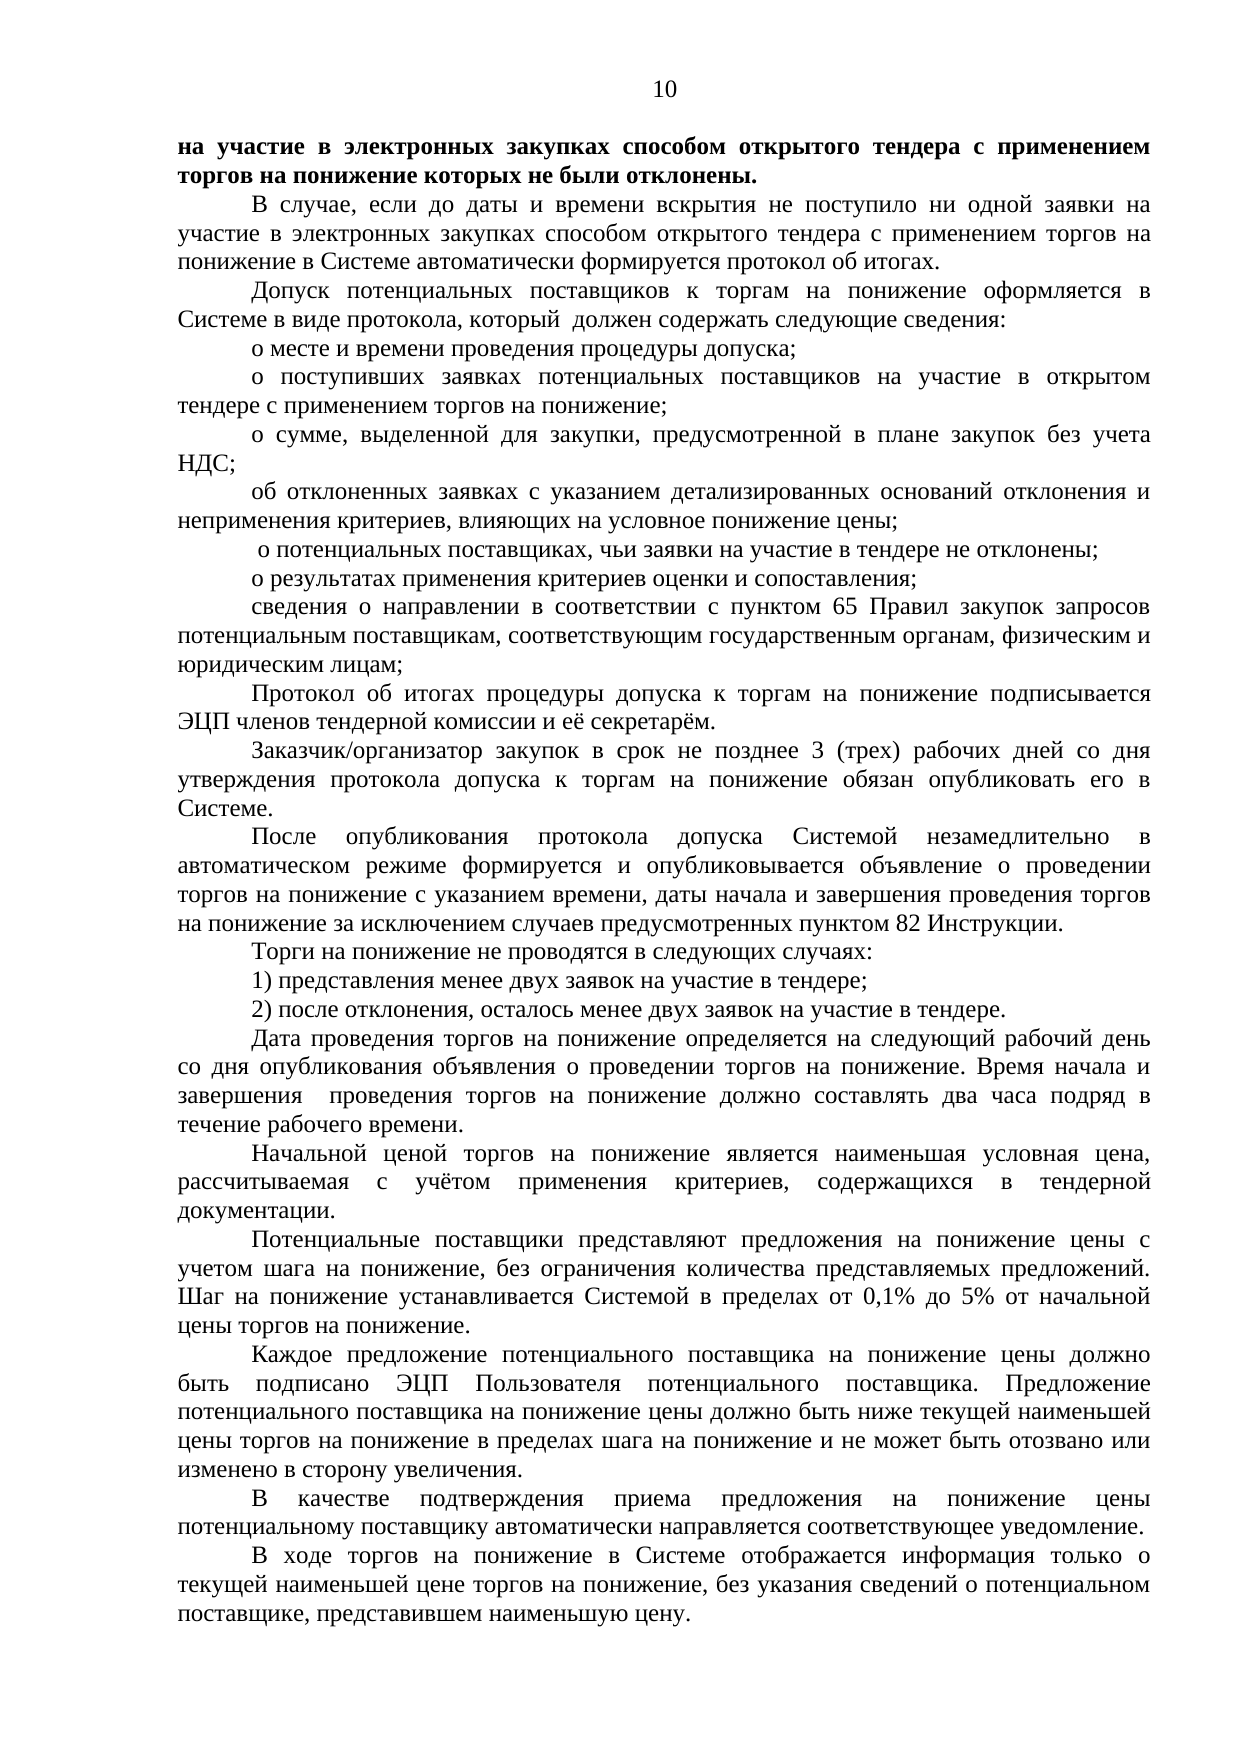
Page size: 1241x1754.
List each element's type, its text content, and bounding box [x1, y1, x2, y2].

text Каждое предложение потенциального поставщика на понижение цены должно быть подписано ЭЦП Пользователя потенциального поставщика. Предложение потенциального поставщика на понижение цены должно быть ниже текущей наименьшей цены торгов на понижение в пределах шага на понижение и не может быть отозвано или изменено в сторону увеличения. [177, 1339, 1152, 1483]
text о месте и времени проведения процедуры допуска; [177, 333, 1152, 361]
text о сумме, выделенной для закупки, предусмотренной в плане закупок без учета НДС; [177, 419, 1152, 476]
text Торги на понижение не проводятся в следующих случаях: [177, 936, 1152, 965]
list после отклонения, осталось менее двух заявок на участие в тендере. [251, 994, 1152, 1023]
text В качестве подтверждения приема предложения на понижение цены потенциальному поставщику автоматически направляется соответствующее уведомление. [177, 1483, 1152, 1540]
text После опубликования протокола допуска Системой незамедлительно в автоматическом режиме формируется и опубликовывается объявление о проведении торгов на понижение с указанием времени, даты начала и завершения проведения торгов на понижение за исключением случаев предусмотренных пунктом 82 Инструкции. [177, 821, 1152, 936]
list представления менее двух заявок на участие в тендере; [251, 965, 1152, 994]
text Допуск потенциальных поставщиков к торгам на понижение оформляется в Системе в виде протокола, который должен содержать следующие сведения: [177, 275, 1152, 333]
text о поступивших заявках потенциальных поставщиков на участие в открытом тендере с применением торгов на понижение; [177, 361, 1152, 419]
text сведения о направлении в соответствии с пунктом 65 Правил закупок запросов потенциальным поставщикам, соответствующим государственным органам, физическим и юридическим лицам; [177, 591, 1152, 678]
text Начальной ценой торгов на понижение является наименьшая условная цена, рассчитываемая с учётом применения критериев, содержащихся в тендерной документации. [177, 1138, 1152, 1224]
text об отклоненных заявках с указанием детализированных оснований отклонения и неприменения критериев, влияющих на условное понижение цены; [177, 476, 1152, 534]
text о потенциальных поставщиках, чьи заявки на участие в тендере не отклонены; [177, 534, 1152, 563]
text Протокол об итогах процедуры допуска к торгам на понижение подписывается ЭЦП членов тендерной комиссии и её секретарём. [177, 678, 1152, 735]
text В случае, если до даты и времени вскрытия не поступило ни одной заявки на участие в электронных закупках способом открытого тендера с применением торгов на понижение в Системе автоматически формируется протокол об итогах. [177, 189, 1152, 275]
text В ходе торгов на понижение в Системе отображается информация только о текущей наименьшей цене торгов на понижение, без указания сведений о потенциальном поставщике, представившем наименьшую цену. [177, 1540, 1152, 1626]
text Заказчик/организатор закупок в срок не позднее 3 (трех) рабочих дней со дня утверждения протокола допуска к торгам на понижение обязан опубликовать его в Системе. [177, 735, 1152, 821]
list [177, 131, 1152, 189]
text о результатах применения критериев оценки и сопоставления; [177, 563, 1152, 591]
text Потенциальные поставщики представляют предложения на понижение цены с учетом шага на понижение, без ограничения количества представляемых предложений. Шаг на понижение устанавливается Системой в пределах от 0,1% до 5% от начальной цены торгов на понижение. [177, 1224, 1152, 1339]
text Дата проведения торгов на понижение определяется на следующий рабочий день со дня опубликования объявления о проведении торгов на понижение. Время начала и завершения проведения торгов на понижение должно составлять два часа подряд в течение рабочего времени. [177, 1023, 1152, 1138]
